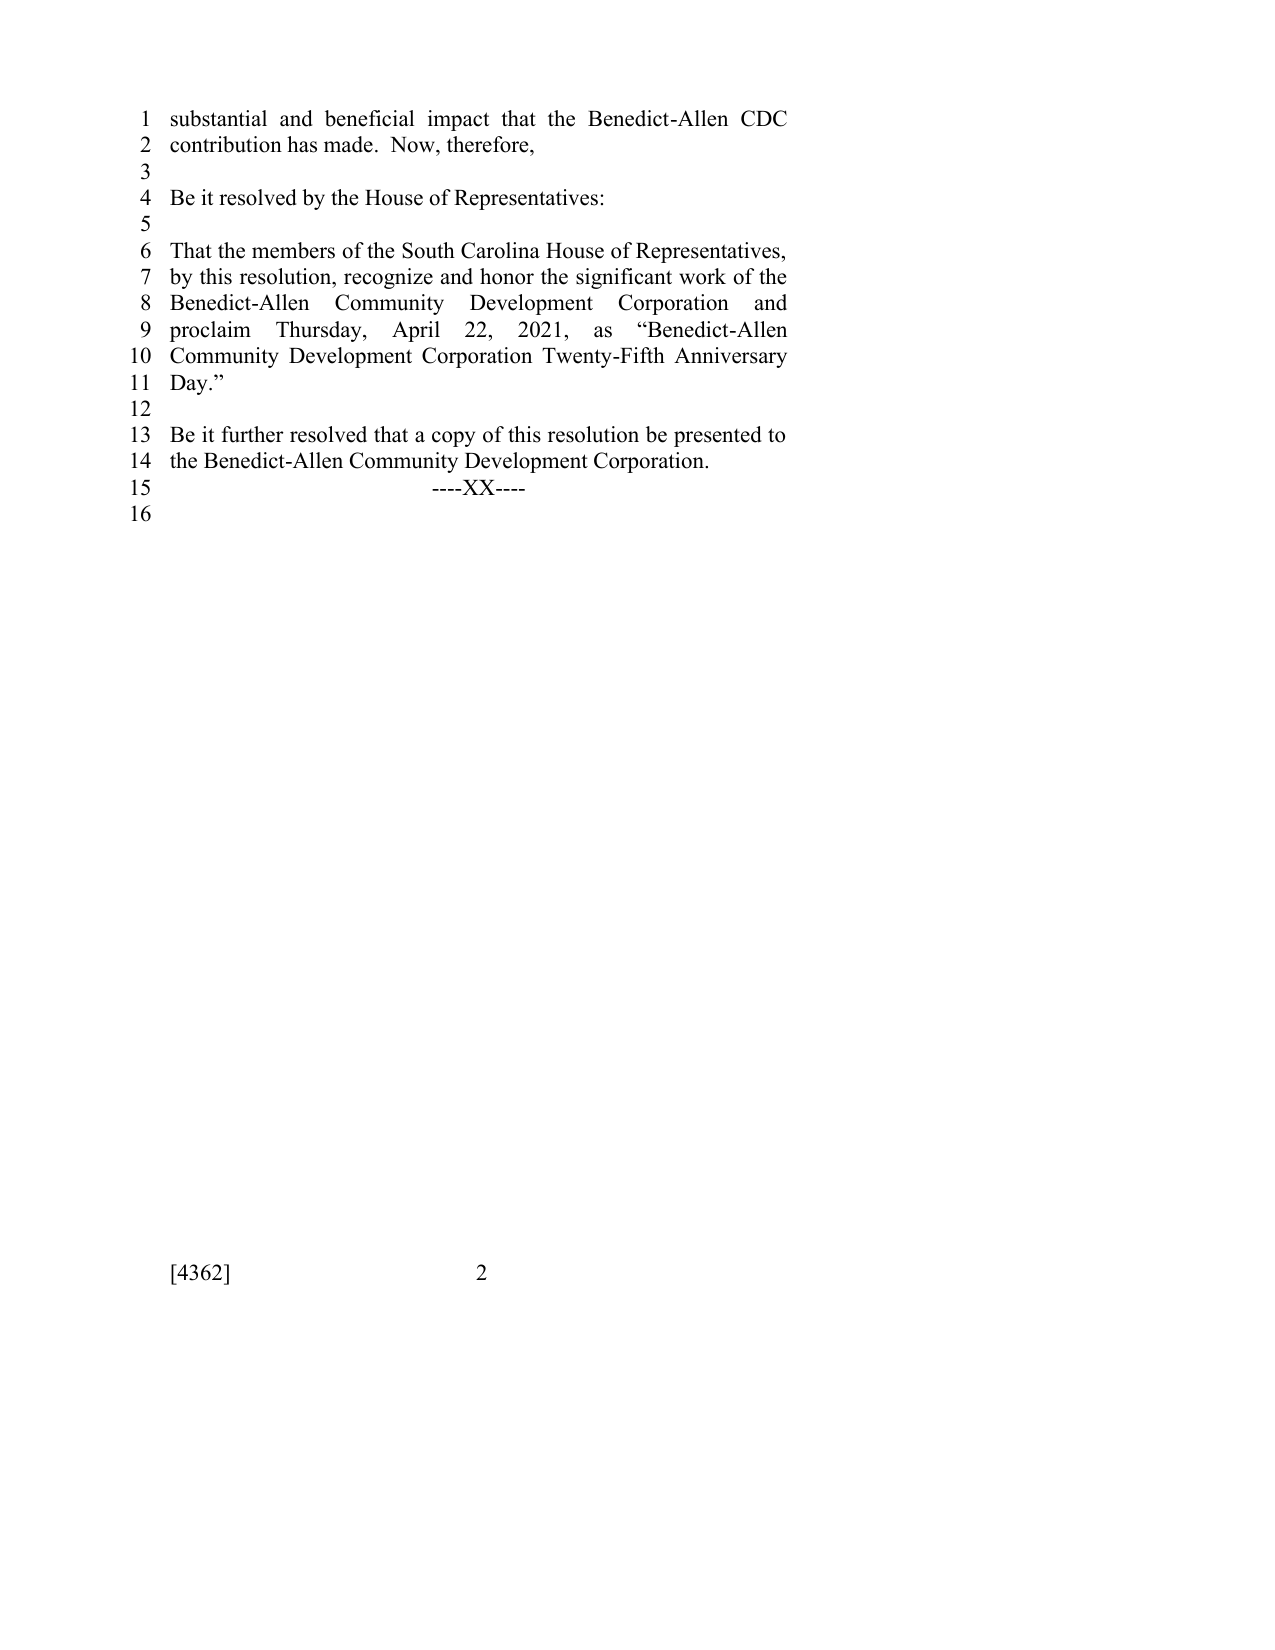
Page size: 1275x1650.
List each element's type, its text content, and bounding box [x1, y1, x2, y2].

text That the members of the South Carolina House of Representatives, by this resolution, recognize and honor the significant work of the Benedict-Allen Community Development Corporation and proclaim Thursday, April 22, 2021, as “Benedict-Allen Community Development Corporation Twenty-Fifth Anniversary Day.” [169, 237, 787, 395]
text ----XX---- [169, 474, 787, 500]
text Be it further resolved that a copy of this resolution be presented to the Benedict-Allen Community Development Corporation. [169, 421, 787, 474]
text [169, 105, 787, 158]
text Be it resolved by the House of Representatives: [169, 184, 787, 210]
